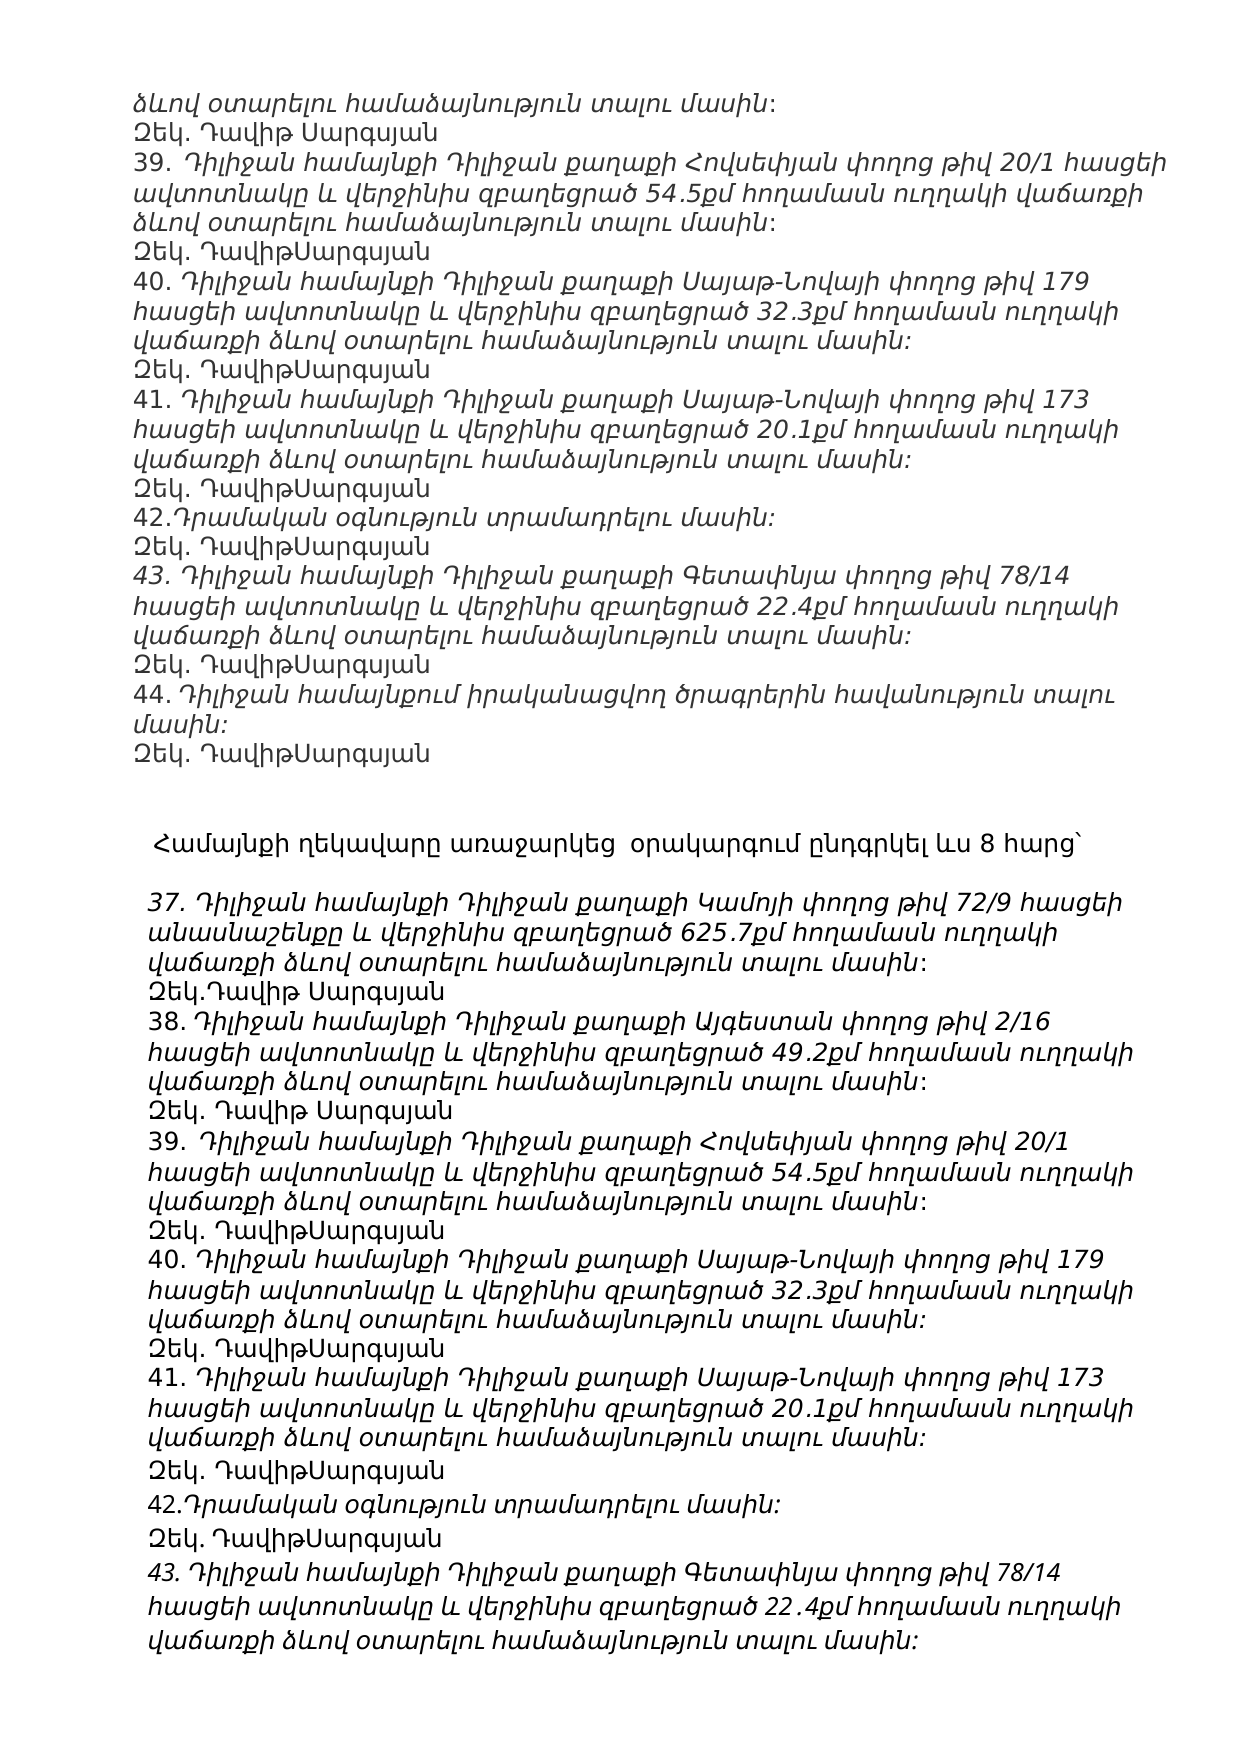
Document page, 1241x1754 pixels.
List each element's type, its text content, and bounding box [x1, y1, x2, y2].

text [147, 888, 1151, 1657]
text Համայնքի ղեկավարը առաջարկեց օրակարգում ընդգրկել ևս 8 հարց՝ [147, 828, 1151, 859]
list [133, 89, 1181, 768]
